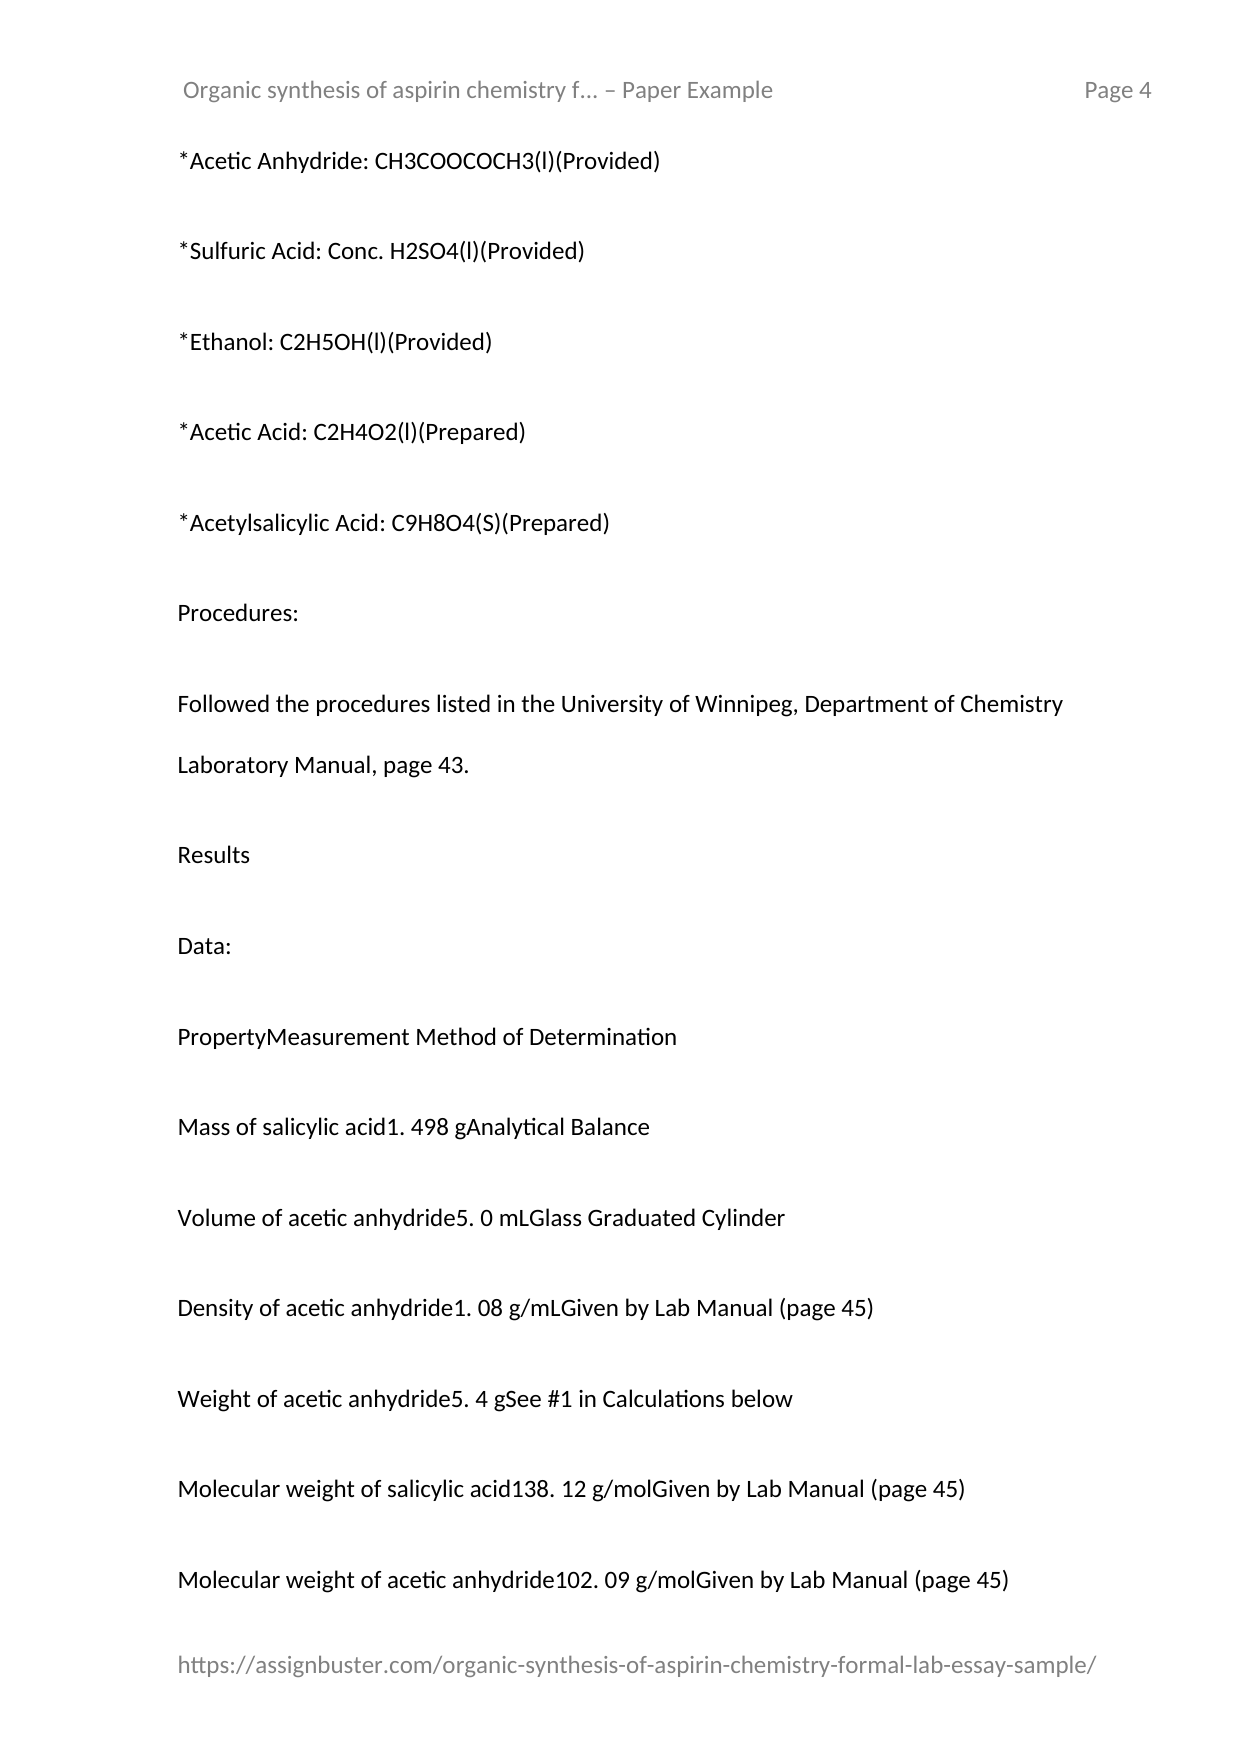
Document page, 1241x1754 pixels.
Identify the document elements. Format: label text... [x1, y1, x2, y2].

text *Acetic Anhydride: CH3COOCOCH3(l)(Provided) [177, 145, 1152, 176]
text Procedures: [177, 598, 1152, 628]
text *Sulfuric Acid: Conc. H2SO4(l)(Provided) [177, 236, 1152, 266]
text Volume of acetic anhydride5. 0 mLGlass Graduated Cylinder [177, 1202, 1152, 1232]
text Mass of salicylic acid1. 498 gAnalytical Balance [177, 1111, 1152, 1142]
text Followed the procedures listed in the University of Winnipeg, Department of Chemistry Laboratory Manual, page 43. [177, 688, 1152, 780]
text Data: [177, 930, 1152, 961]
text Molecular weight of salicylic acid138. 12 g/molGiven by Lab Manual (page 45) [177, 1473, 1152, 1504]
text *Acetylsalicylic Acid: C9H8O4(S)(Prepared) [177, 507, 1152, 538]
text PropertyMeasurement Method of Determination [177, 1021, 1152, 1051]
text Density of acetic anhydride1. 08 g/mLGiven by Lab Manual (page 45) [177, 1292, 1152, 1323]
text Molecular weight of acetic anhydride102. 09 g/molGiven by Lab Manual (page 45) [177, 1564, 1152, 1594]
text *Ethanol: C2H5OH(l)(Provided) [177, 326, 1152, 357]
text Results [177, 840, 1152, 870]
text Weight of acetic anhydride5. 4 gSee #1 in Calculations below [177, 1383, 1152, 1413]
text *Acetic Acid: C2H4O2(l)(Prepared) [177, 417, 1152, 447]
